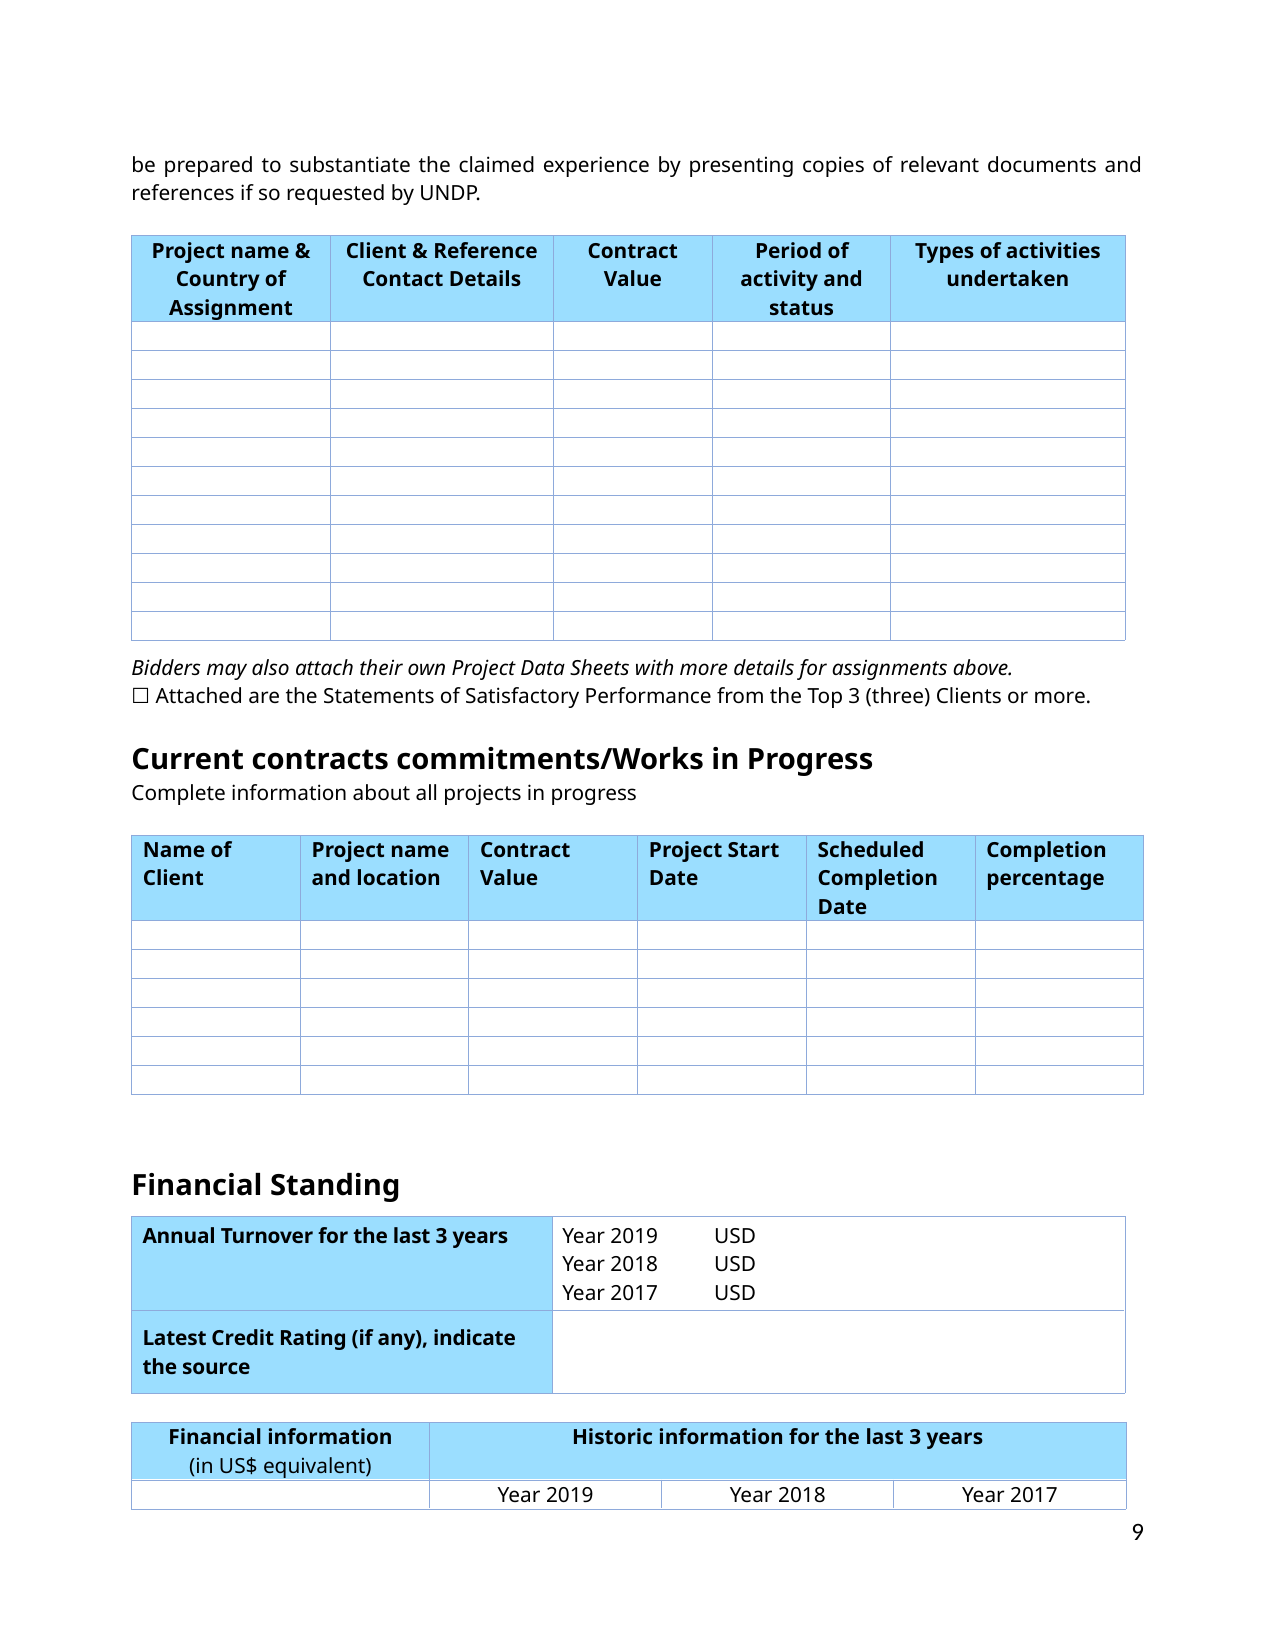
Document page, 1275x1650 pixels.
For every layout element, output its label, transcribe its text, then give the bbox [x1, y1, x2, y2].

table_cell [301, 1066, 468, 1094]
table_cell [976, 979, 1143, 1007]
table_cell [891, 438, 1125, 466]
table_header Period of activity and status [713, 236, 890, 321]
table_cell [132, 409, 330, 437]
text Complete information about all projects in progress [131, 778, 1144, 806]
table_cell [132, 1481, 429, 1508]
table_header Completion percentage [976, 836, 1143, 920]
table_cell Latest Credit Rating (if any), indicate the source [132, 1311, 552, 1393]
table_cell Year 2017 [894, 1481, 1126, 1508]
table_cell [807, 1008, 975, 1036]
table_cell [554, 409, 712, 437]
table_cell [301, 921, 468, 949]
table_cell [807, 921, 975, 949]
table_cell [301, 1037, 468, 1065]
table_cell [638, 950, 806, 978]
table_header Historic information for the last 3 years [430, 1423, 1126, 1479]
table_cell [301, 1008, 468, 1036]
table_cell [469, 1008, 637, 1036]
table_cell [807, 1066, 975, 1094]
table_cell [554, 496, 712, 524]
table_cell [132, 921, 300, 949]
table_cell [132, 950, 300, 978]
table_cell [891, 322, 1125, 350]
table_cell [331, 467, 553, 495]
table_header Project name & Country of Assignment [132, 236, 330, 321]
table_cell [713, 554, 890, 582]
table_cell [331, 583, 553, 611]
table_cell [554, 554, 712, 582]
text Attached are the Statements of Satisfactory Performance from the Top 3 (three) Clients or more. [131, 681, 1144, 709]
table_cell [331, 612, 553, 640]
table_cell [331, 438, 553, 466]
table_cell [976, 950, 1143, 978]
table_cell [132, 612, 330, 640]
table_cell [132, 1008, 300, 1036]
table_cell [554, 438, 712, 466]
table_cell [554, 351, 712, 379]
text Current contracts commitments/Works in Progress [131, 738, 1144, 778]
table_cell [554, 612, 712, 640]
table_cell [807, 950, 975, 978]
table_header Project Start Date [638, 836, 806, 920]
table_cell [331, 380, 553, 408]
table_cell [891, 496, 1125, 524]
table_header Name of Client [132, 836, 300, 920]
table_cell [891, 525, 1125, 553]
table_cell [713, 496, 890, 524]
table_cell [713, 409, 890, 437]
table_header Project name and location [301, 836, 468, 920]
table_cell [713, 612, 890, 640]
table_cell [331, 496, 553, 524]
table_cell [713, 322, 890, 350]
table_cell [301, 950, 468, 978]
table_cell [891, 554, 1125, 582]
table_cell [976, 1037, 1143, 1065]
table_cell [891, 380, 1125, 408]
table_header Scheduled Completion Date [807, 836, 975, 920]
table_cell [469, 1037, 637, 1065]
table_cell [713, 525, 890, 553]
table_cell [132, 467, 330, 495]
table_cell [331, 525, 553, 553]
table_cell [554, 525, 712, 553]
table_cell [132, 322, 330, 350]
table_cell [132, 1037, 300, 1065]
table_cell Year 2018 [662, 1481, 893, 1508]
table_cell Year 2019 [430, 1481, 661, 1508]
table_cell [132, 525, 330, 553]
table_cell [132, 380, 330, 408]
table_cell [132, 583, 330, 611]
table_header Annual Turnover for the last 3 years [132, 1217, 552, 1310]
text Financial Standing [131, 1164, 1144, 1204]
table_cell [554, 322, 712, 350]
table_header Types of activities undertaken [891, 236, 1125, 321]
table_cell [638, 979, 806, 1007]
table_header Client & Reference Contact Details [331, 236, 553, 321]
table_cell [331, 322, 553, 350]
table_header Year 2019 USD Year 2018 USD Year 2017 USD [553, 1217, 1125, 1310]
table_cell [132, 496, 330, 524]
table_header Contract Value [554, 236, 712, 321]
table_cell [807, 1037, 975, 1065]
table_cell [331, 351, 553, 379]
table_cell [891, 612, 1125, 640]
table_cell [554, 467, 712, 495]
table_header Contract Value [469, 836, 637, 920]
table_cell [132, 554, 330, 582]
table_cell [132, 979, 300, 1007]
table_cell [638, 1066, 806, 1094]
table_cell [132, 1066, 300, 1094]
table_cell [132, 351, 330, 379]
table_cell [469, 921, 637, 949]
table_cell [713, 438, 890, 466]
table_cell [976, 1066, 1143, 1094]
table_cell [713, 380, 890, 408]
table_cell [638, 1008, 806, 1036]
table_cell [554, 380, 712, 408]
table_cell [132, 438, 330, 466]
table_cell [469, 979, 637, 1007]
table_cell [638, 1037, 806, 1065]
table_cell [891, 409, 1125, 437]
table_header Financial information (in US$ equivalent) [132, 1423, 429, 1479]
table_cell [807, 979, 975, 1007]
table_cell [891, 467, 1125, 495]
table_cell [553, 1310, 1125, 1393]
table_cell [638, 921, 806, 949]
table_cell [301, 979, 468, 1007]
table_cell [713, 351, 890, 379]
table_cell [554, 583, 712, 611]
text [131, 150, 1144, 207]
text Bidders may also attach their own Project Data Sheets with more details for assignments above. [131, 653, 1144, 681]
table_cell [976, 921, 1143, 949]
table_cell [891, 583, 1125, 611]
table_cell [331, 554, 553, 582]
table_cell [469, 950, 637, 978]
table_cell [713, 467, 890, 495]
table_cell [713, 583, 890, 611]
table_cell [891, 351, 1125, 379]
table_cell [976, 1008, 1143, 1036]
table_cell [469, 1066, 637, 1094]
table_cell [331, 409, 553, 437]
